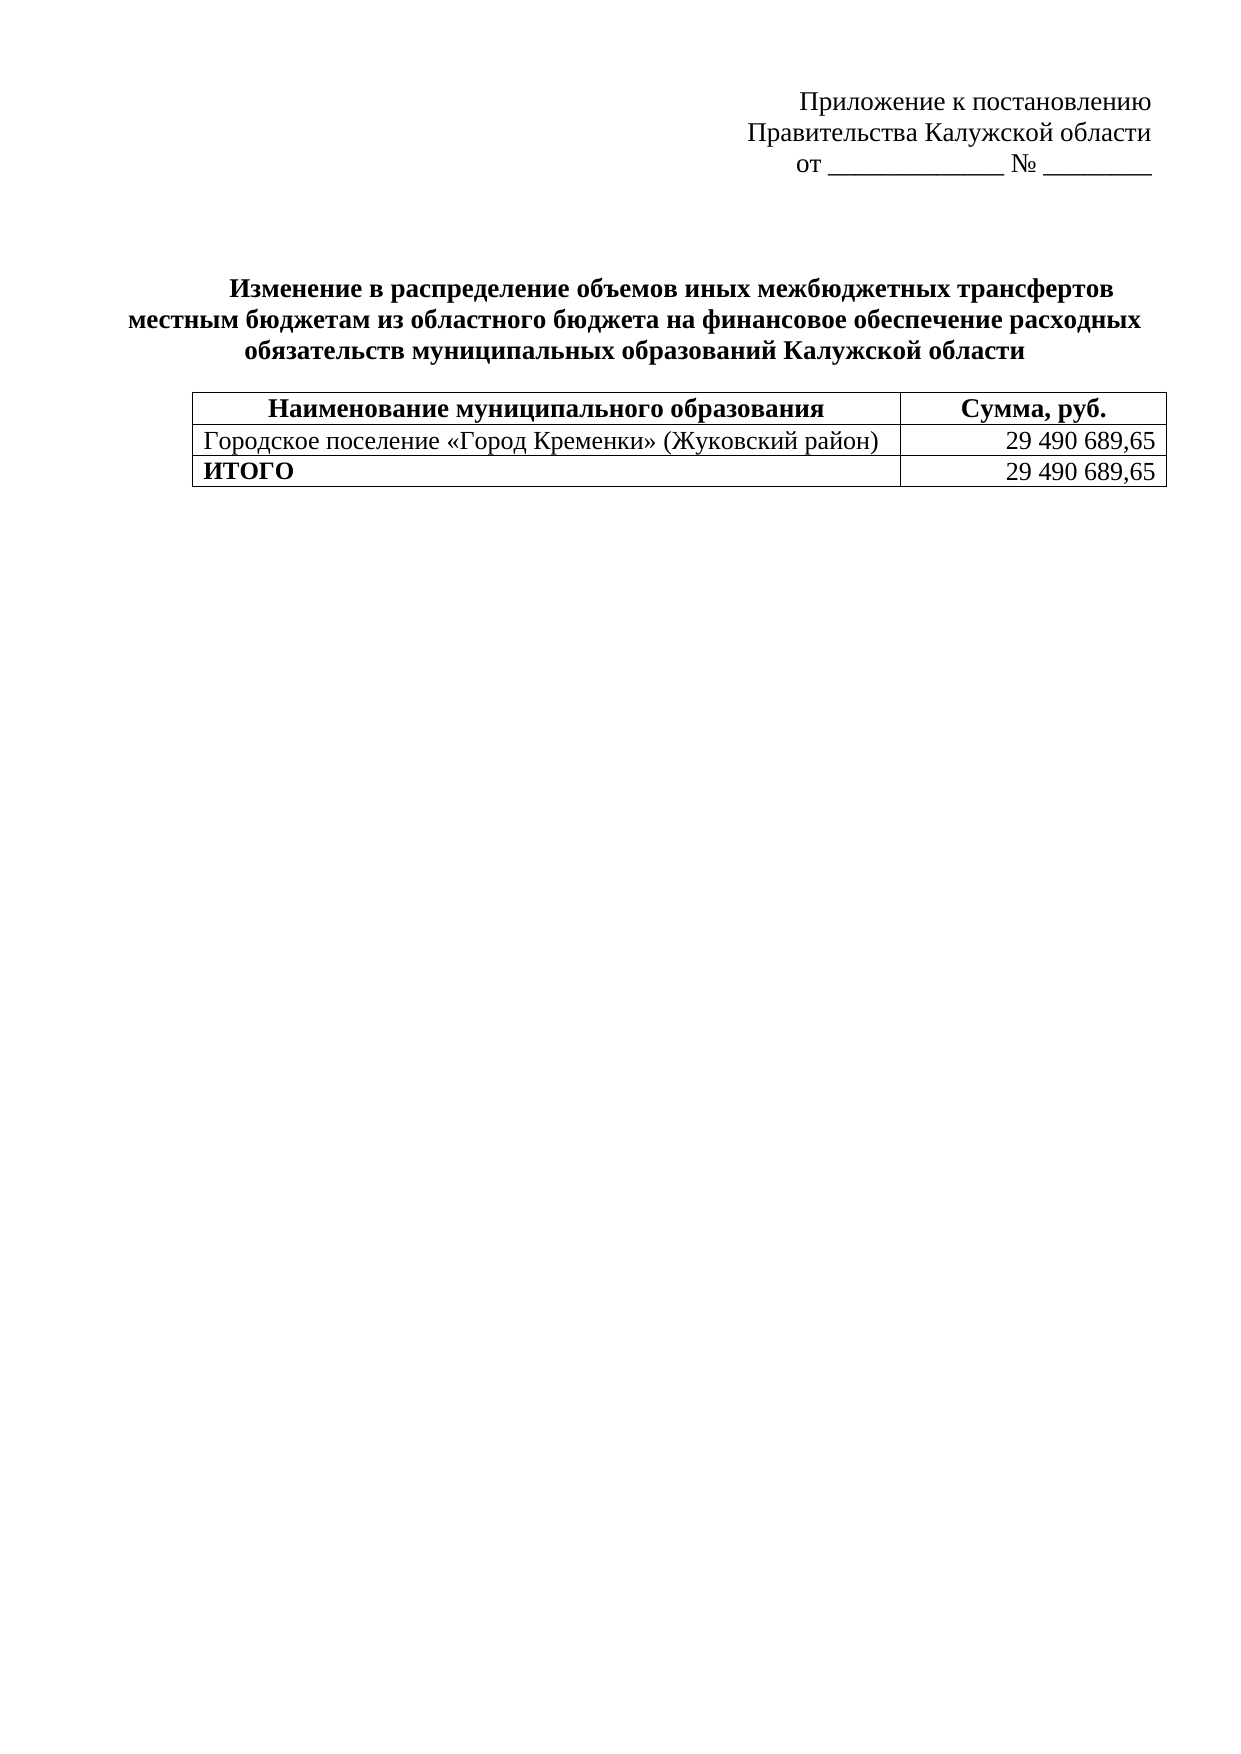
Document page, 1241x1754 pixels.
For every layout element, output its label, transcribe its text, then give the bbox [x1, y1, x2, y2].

table_header Сумма, руб. [901, 393, 1166, 424]
table_cell 29 490 689,65 [901, 456, 1166, 486]
table_cell Городское поселение «Город Кременки» (Жуковский район) [193, 425, 900, 455]
table_cell ИТОГО [193, 456, 900, 486]
text Изменение в распределение объемов иных межбюджетных трансфертов местным бюджетам из областного бюджета на финансовое обеспечение расходных обязательств муниципальных образований Калужской области [118, 272, 1152, 365]
text Правительства Калужской области [118, 116, 1152, 147]
text Приложение к постановлению [118, 85, 1152, 116]
table_header Наименование муниципального образования [193, 393, 900, 424]
table_cell 29 490 689,65 [901, 425, 1166, 455]
text от _____________ № ________ [118, 147, 1152, 178]
